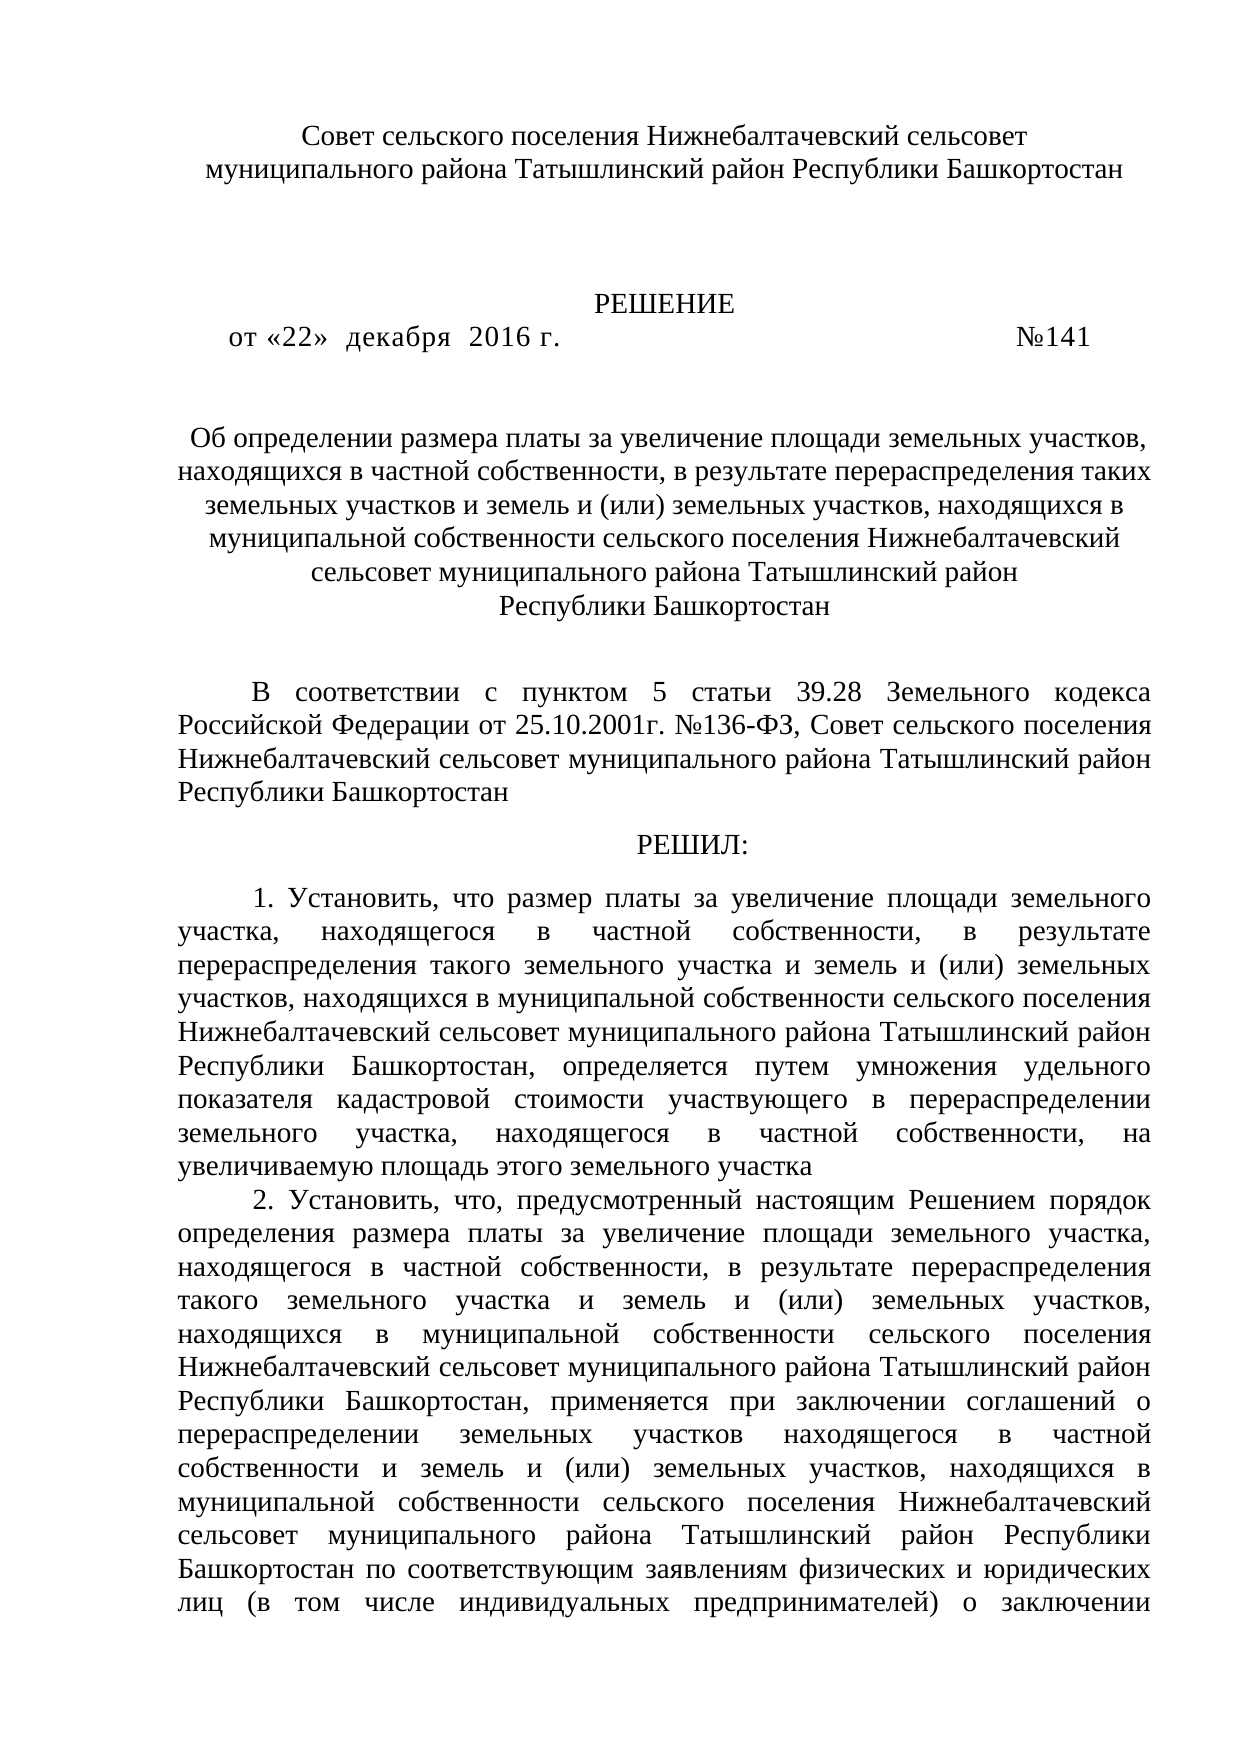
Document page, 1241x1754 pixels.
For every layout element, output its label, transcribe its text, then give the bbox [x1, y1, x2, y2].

text от «22» декабря 2016 г. №141 [228, 319, 1152, 353]
title муниципального района Татышлинский район Республики Башкортостан [177, 152, 1152, 185]
text 1. Установить, что размер платы за увеличение площади земельного участка, находящегося в частной собственности, в результате перераспределения такого земельного участка и земель и (или) земельных участков, находящихся в муниципальной собственности сельского поселения Нижнебалтачевский сельсовет муниципального района Татышлинский район Республики Башкортостан, определяется путем умножения удельного показателя кадастровой стоимости участвующего в перераспределении земельного участка, находящегося в частной собственности, на увеличиваемую площадь этого земельного участка [177, 880, 1152, 1182]
title Об определении размера платы за увеличение площади земельных участков, находящихся в частной собственности, в результате перераспределения таких земельных участков и земель и (или) земельных участков, находящихся в муниципальной собственности сельского поселения Нижнебалтачевский сельсовет муниципального района Татышлинский район [177, 420, 1152, 588]
text РЕШИЛ: [177, 827, 1152, 861]
title РЕШЕНИЕ [177, 286, 1152, 319]
title В соответствии с пунктом 5 статьи 39.28 Земельного кодекса Российской Федерации от 25.10.2001г. №136-ФЗ, Совет сельского поселения Нижнебалтачевский сельсовет муниципального района Татышлинский район Республики Башкортостан [177, 674, 1152, 808]
title Совет сельского поселения Нижнебалтачевский сельсовет [177, 118, 1152, 152]
title Республики Башкортостан [177, 588, 1152, 621]
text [177, 1182, 1152, 1618]
